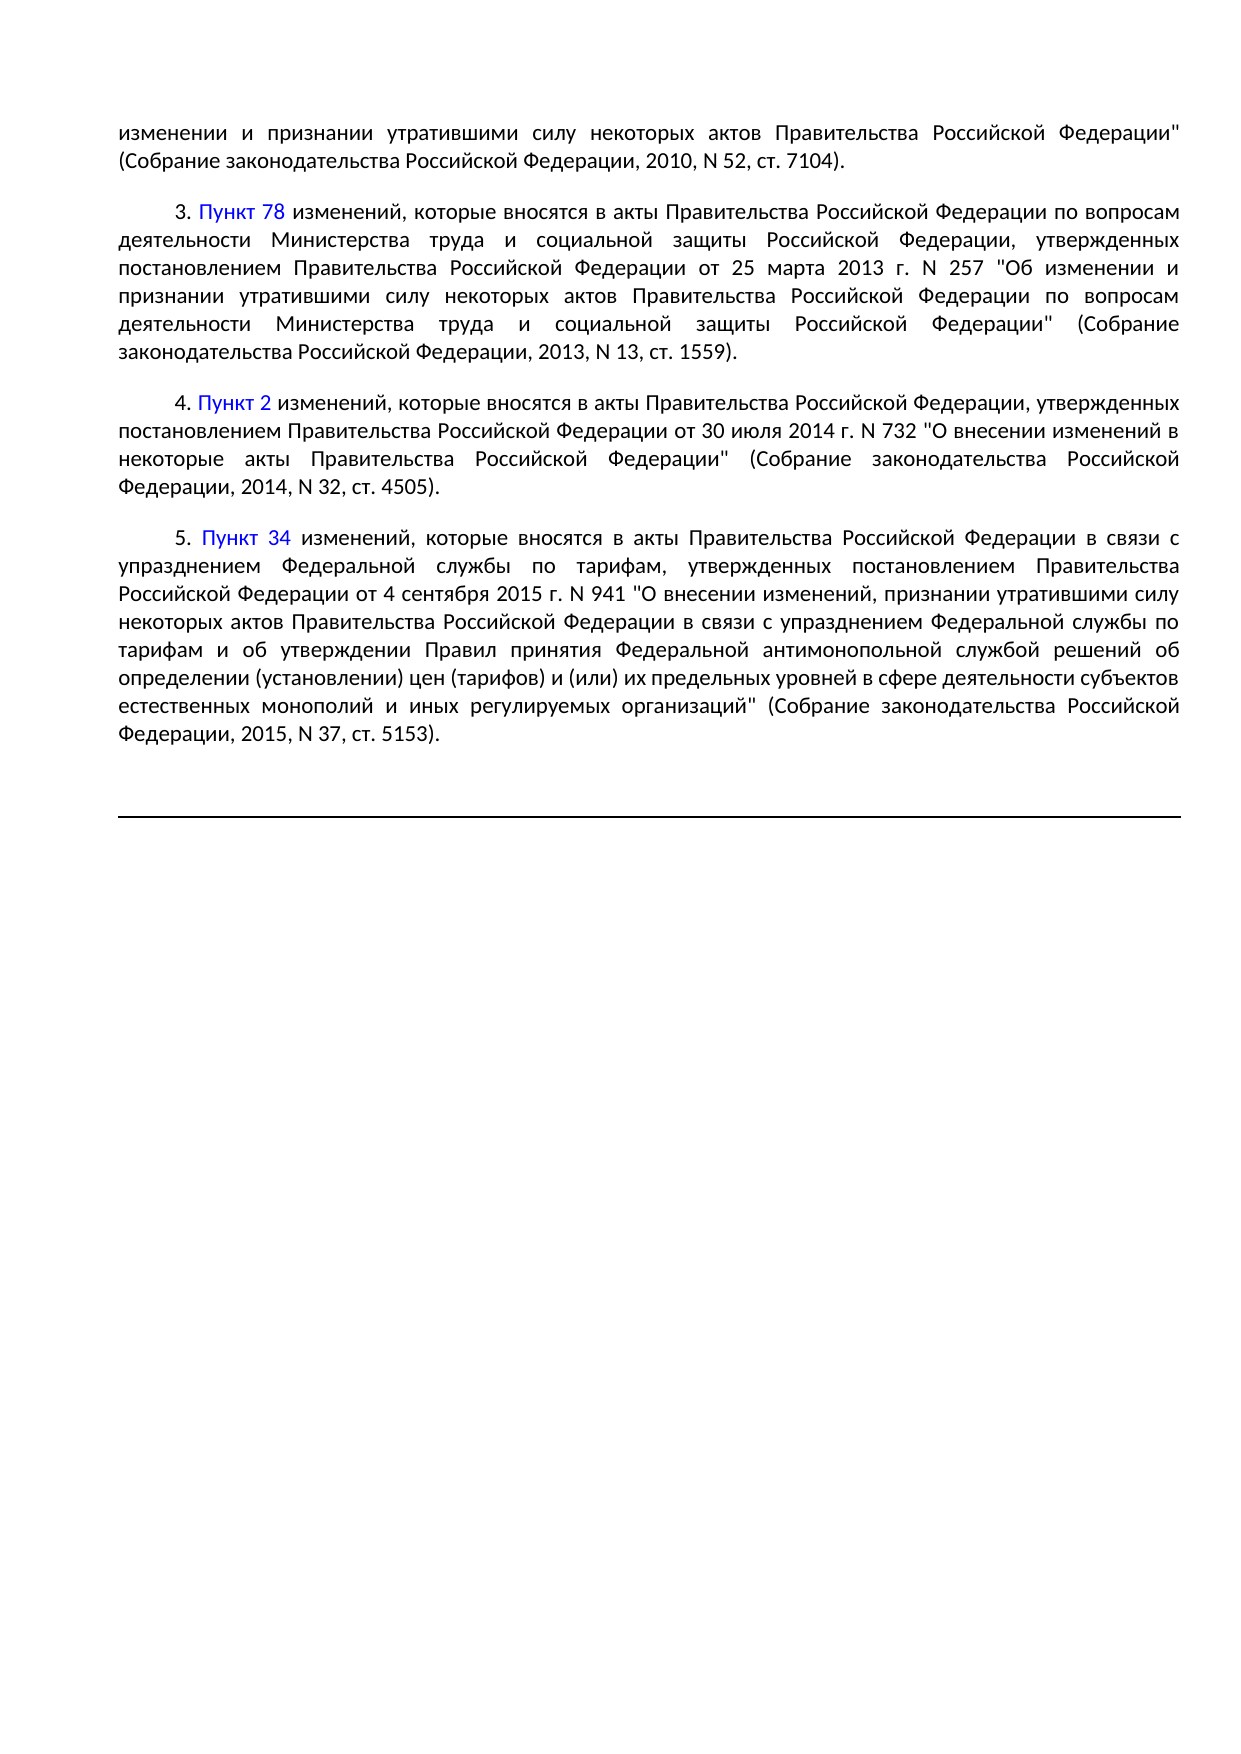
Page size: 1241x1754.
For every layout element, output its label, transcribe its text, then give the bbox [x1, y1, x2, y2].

text 4. Пункт 2 изменений, которые вносятся в акты Правительства Российской Федерации, утвержденных постановлением Правительства Российской Федерации от 30 июля 2014 г. N 732 "О внесении изменений в некоторые акты Правительства Российской Федерации" (Собрание законодательства Российской Федерации, 2014, N 32, ст. 4505). [118, 388, 1181, 500]
text 5. Пункт 34 изменений, которые вносятся в акты Правительства Российской Федерации в связи с упразднением Федеральной службы по тарифам, утвержденных постановлением Правительства Российской Федерации от 4 сентября 2015 г. N 941 "О внесении изменений, признании утратившими силу некоторых актов Правительства Российской Федерации в связи с упразднением Федеральной службы по тарифам и об утверждении Правил принятия Федеральной антимонопольной службой решений об определении (установлении) цен (тарифов) и (или) их предельных уровней в сфере деятельности субъектов естественных монополий и иных регулируемых организаций" (Собрание законодательства Российской Федерации, 2015, N 37, ст. 5153). [118, 523, 1181, 747]
text 3. Пункт 78 изменений, которые вносятся в акты Правительства Российской Федерации по вопросам деятельности Министерства труда и социальной защиты Российской Федерации, утвержденных постановлением Правительства Российской Федерации от 25 марта 2013 г. N 257 "Об изменении и признании утратившими силу некоторых актов Правительства Российской Федерации по вопросам деятельности Министерства труда и социальной защиты Российской Федерации" (Собрание законодательства Российской Федерации, 2013, N 13, ст. 1559). [118, 197, 1181, 365]
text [118, 118, 1181, 174]
